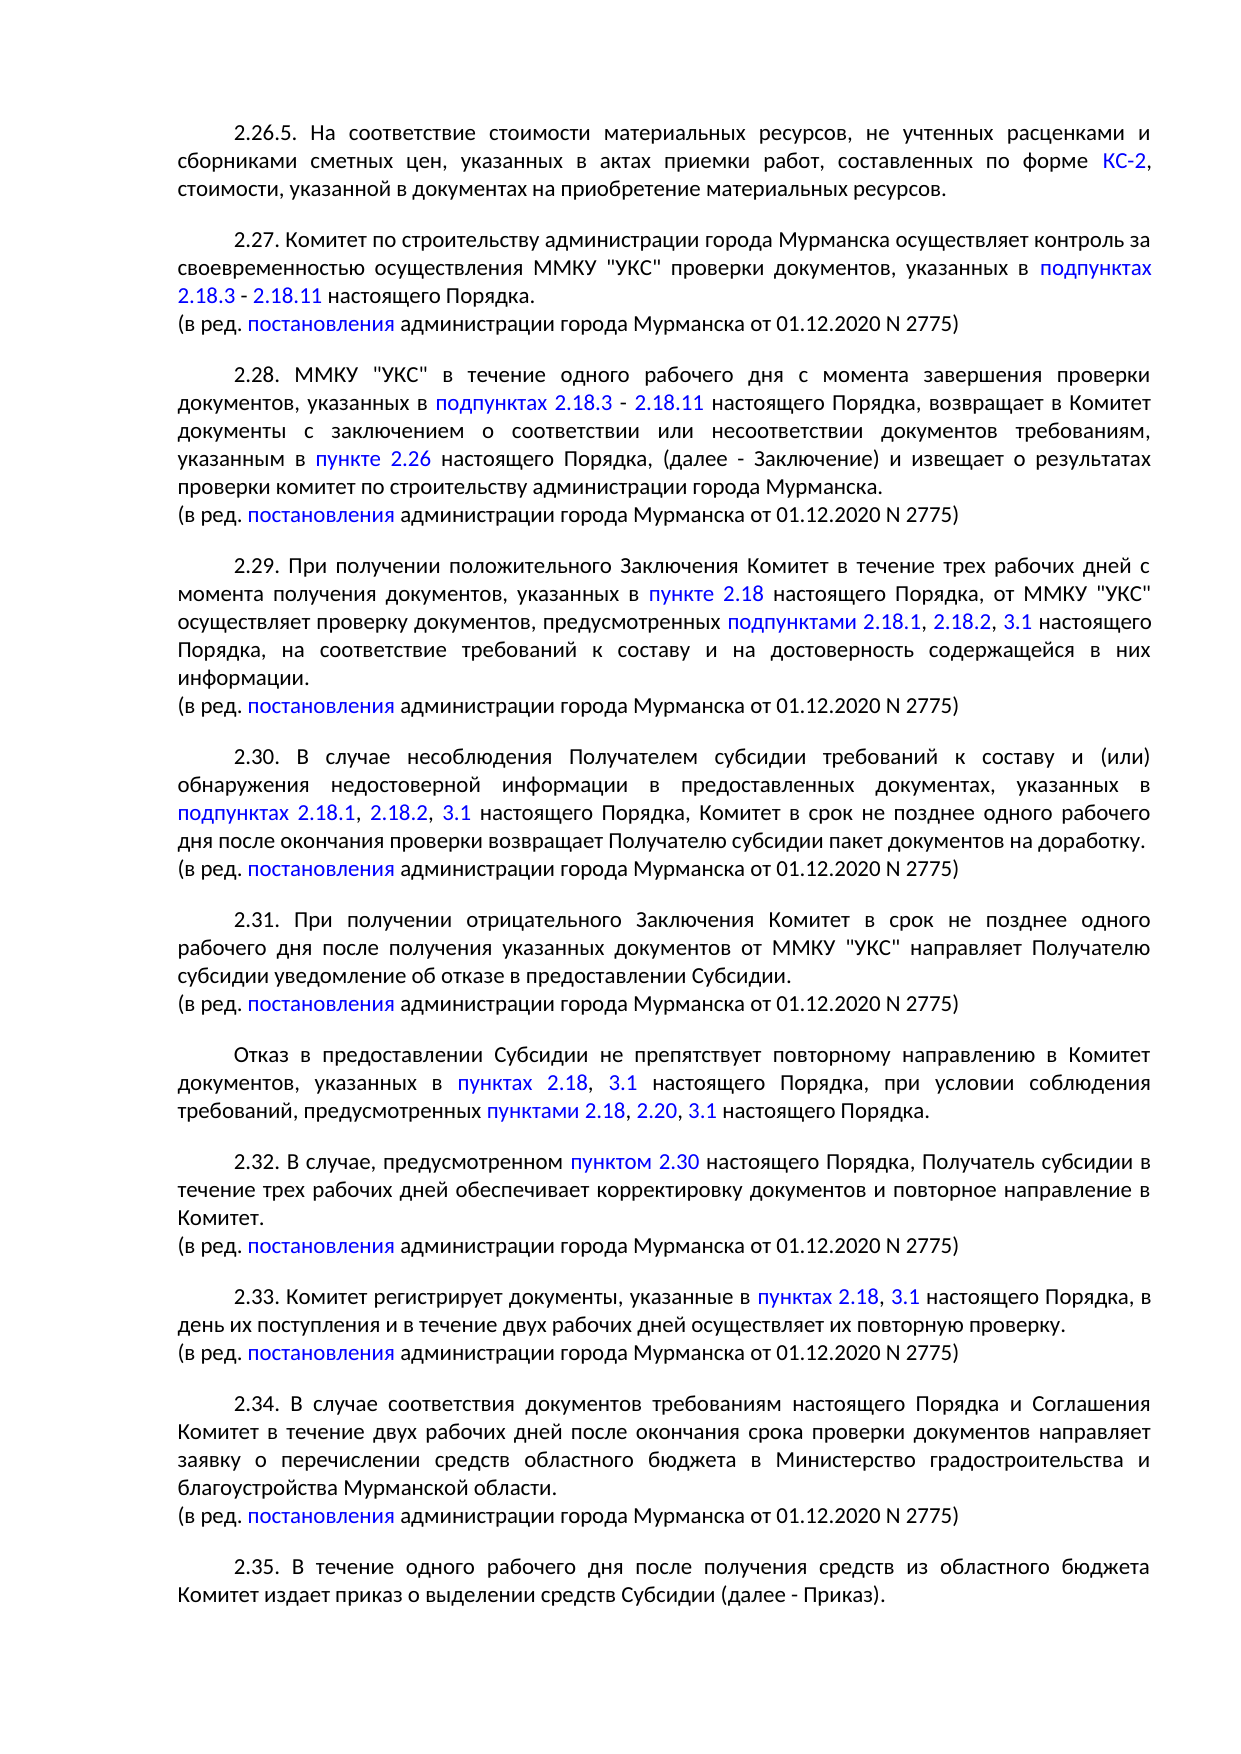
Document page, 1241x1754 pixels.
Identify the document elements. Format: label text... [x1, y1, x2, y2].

text (в ред. постановления администрации города Мурманска от 01.12.2020 N 2775) [177, 691, 1152, 719]
text (в ред. постановления администрации города Мурманска от 01.12.2020 N 2775) [177, 500, 1152, 528]
text (в ред. постановления администрации города Мурманска от 01.12.2020 N 2775) [177, 989, 1152, 1017]
text 2.34. В случае соответствия документов требованиям настоящего Порядка и Соглашения Комитет в течение двух рабочих дней после окончания срока проверки документов направляет заявку о перечислении средств областного бюджета в Министерство градостроительства и благоустройства Мурманской области. [177, 1389, 1152, 1501]
text (в ред. постановления администрации города Мурманска от 01.12.2020 N 2775) [177, 1231, 1152, 1259]
text 2.27. Комитет по строительству администрации города Мурманска осуществляет контроль за своевременностью осуществления ММКУ "УКС" проверки документов, указанных в подпунктах 2.18.3 - 2.18.11 настоящего Порядка. [177, 225, 1152, 309]
text Отказ в предоставлении Субсидии не препятствует повторному направлению в Комитет документов, указанных в пунктах 2.18, 3.1 настоящего Порядка, при условии соблюдения требований, предусмотренных пунктами 2.18, 2.20, 3.1 настоящего Порядка. [177, 1040, 1152, 1124]
text 2.32. В случае, предусмотренном пунктом 2.30 настоящего Порядка, Получатель субсидии в течение трех рабочих дней обеспечивает корректировку документов и повторное направление в Комитет. [177, 1147, 1152, 1231]
text 2.29. При получении положительного Заключения Комитет в течение трех рабочих дней с момента получения документов, указанных в пункте 2.18 настоящего Порядка, от ММКУ "УКС" осуществляет проверку документов, предусмотренных подпунктами 2.18.1, 2.18.2, 3.1 настоящего Порядка, на соответствие требований к составу и на достоверность содержащейся в них информации. [177, 551, 1152, 691]
text 2.31. При получении отрицательного Заключения Комитет в срок не позднее одного рабочего дня после получения указанных документов от ММКУ "УКС" направляет Получателю субсидии уведомление об отказе в предоставлении Субсидии. [177, 905, 1152, 989]
text (в ред. постановления администрации города Мурманска от 01.12.2020 N 2775) [177, 1338, 1152, 1366]
text (в ред. постановления администрации города Мурманска от 01.12.2020 N 2775) [177, 854, 1152, 882]
text 2.33. Комитет регистрирует документы, указанные в пунктах 2.18, 3.1 настоящего Порядка, в день их поступления и в течение двух рабочих дней осуществляет их повторную проверку. [177, 1282, 1152, 1338]
text 2.28. ММКУ "УКС" в течение одного рабочего дня с момента завершения проверки документов, указанных в подпунктах 2.18.3 - 2.18.11 настоящего Порядка, возвращает в Комитет документы с заключением о соответствии или несоответствии документов требованиям, указанным в пункте 2.26 настоящего Порядка, (далее - Заключение) и извещает о результатах проверки комитет по строительству администрации города Мурманска. [177, 360, 1152, 500]
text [177, 1501, 1152, 1529]
text 2.35. В течение одного рабочего дня после получения средств из областного бюджета Комитет издает приказ о выделении средств Субсидии (далее - Приказ). [177, 1552, 1152, 1608]
text 2.30. В случае несоблюдения Получателем субсидии требований к составу и (или) обнаружения недостоверной информации в предоставленных документах, указанных в подпунктах 2.18.1, 2.18.2, 3.1 настоящего Порядка, Комитет в срок не позднее одного рабочего дня после окончания проверки возвращает Получателю субсидии пакет документов на доработку. [177, 742, 1152, 854]
text 2.26.5. На соответствие стоимости материальных ресурсов, не учтенных расценками и сборниками сметных цен, указанных в актах приемки работ, составленных по форме КС-2, стоимости, указанной в документах на приобретение материальных ресурсов. [177, 118, 1152, 202]
text (в ред. постановления администрации города Мурманска от 01.12.2020 N 2775) [177, 309, 1152, 337]
